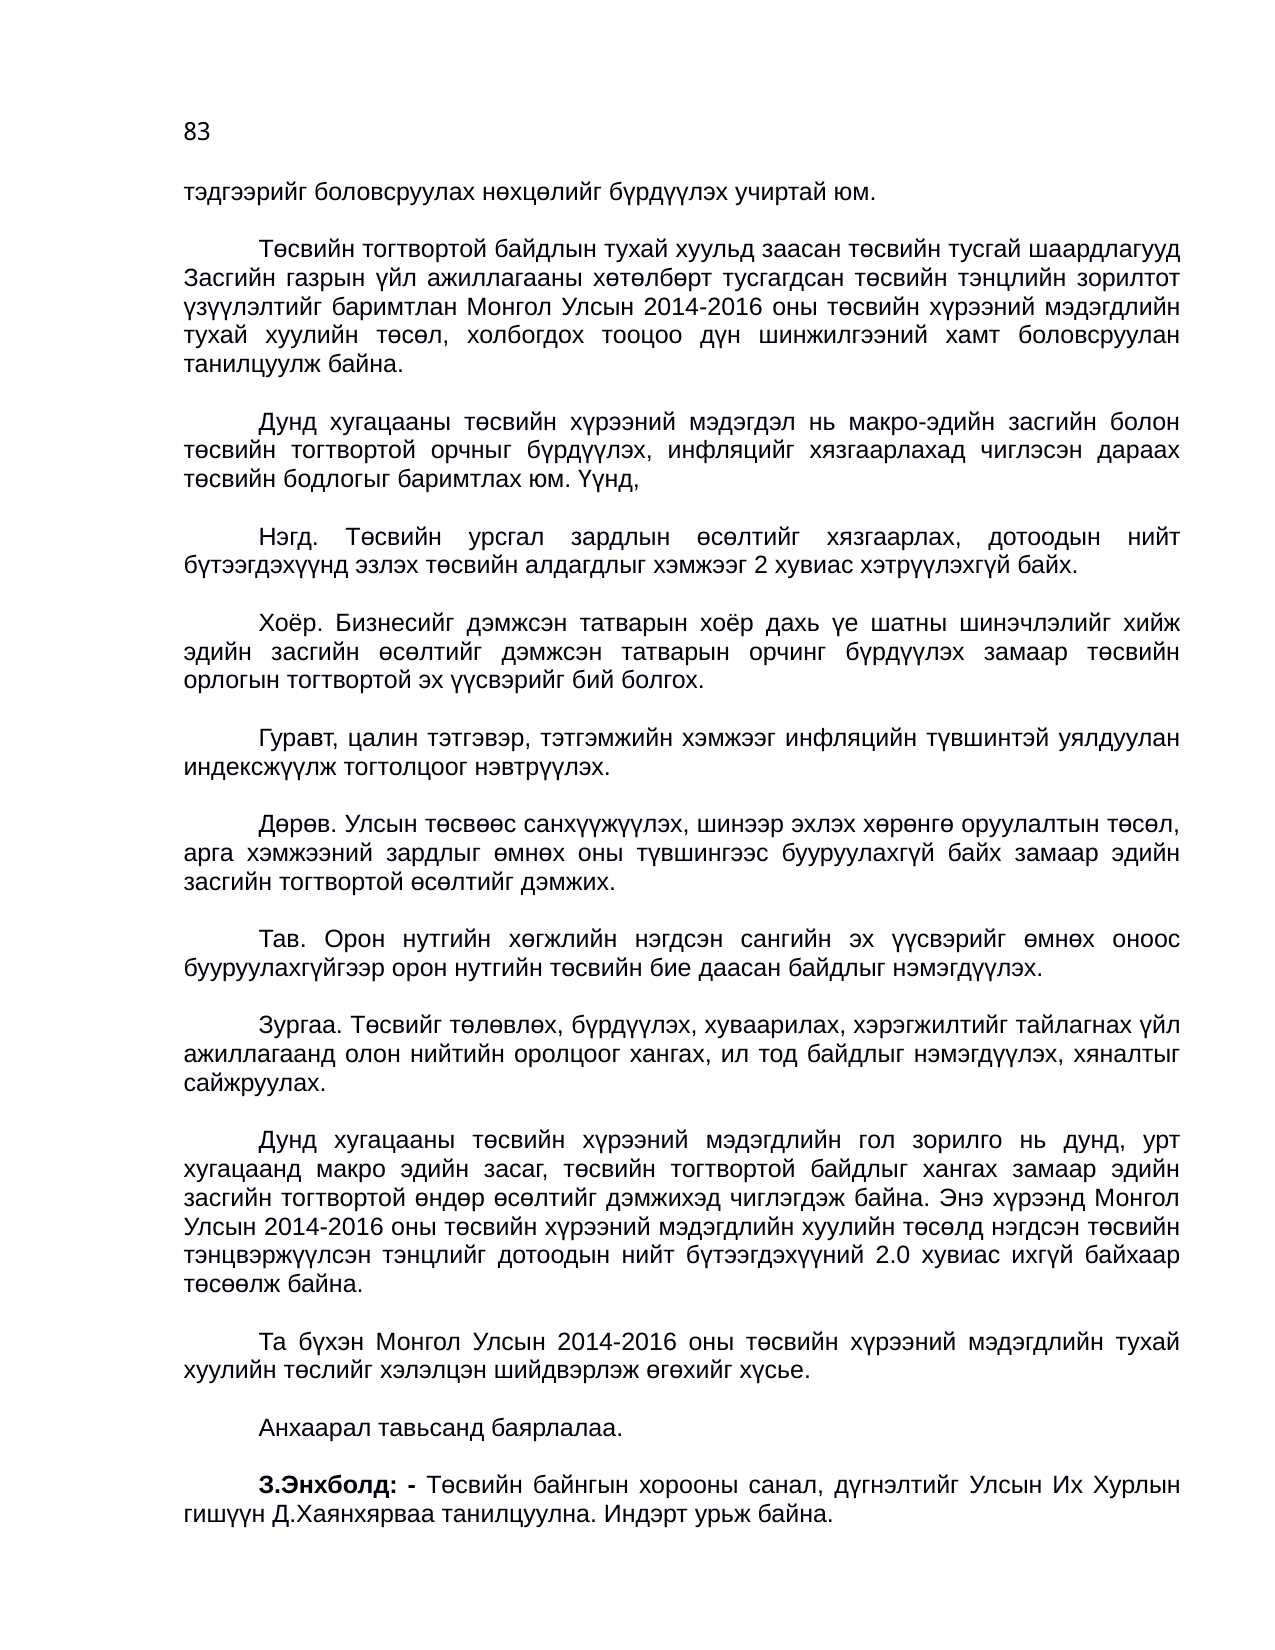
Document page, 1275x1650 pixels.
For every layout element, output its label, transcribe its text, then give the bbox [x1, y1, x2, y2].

text Төсвийн тогтвортой байдлын тухай хуульд заасан төсвийн тусгай шаардлагууд Засгийн газрын үйл ажиллагааны хөтөлбөрт тусгагдсан төсвийн тэнцлийн зорилтот үзүүлэлтийг баримтлан Монгол Улсын 2014-2016 оны төсвийн хүрээний мэдэгдлийн тухай хуулийн төсөл, холбогдох тооцоо дүн шинжилгээний хамт боловсруулан танилцуулж байна. [183, 234, 1181, 378]
text Та бүхэн Монгол Улсын 2014-2016 оны төсвийн хүрээний мэдэгдлийн тухай хуулийн төслийг хэлэлцэн шийдвэрлэж өгөхийг хүсье. [183, 1327, 1181, 1384]
text Дунд хугацааны төсвийн хүрээний мэдэгдэл нь макро-эдийн засгийн болон төсвийн тогтвортой орчныг бүрдүүлэх, инфляцийг хязгаарлахад чиглэсэн дараах төсвийн бодлогыг баримтлах юм. Үүнд, [183, 407, 1181, 493]
text Гуравт, цалин тэтгэвэр, тэтгэмжийн хэмжээг инфляцийн түвшинтэй уялдуулан индексжүүлж тогтолцоог нэвтрүүлэх. [183, 723, 1181, 780]
text Тав. Орон нутгийн хөгжлийн нэгдсэн сангийн эх үүсвэрийг өмнөх оноос бууруулахгүйгээр орон нутгийн төсвийн бие даасан байдлыг нэмэгдүүлэх. [183, 924, 1181, 982]
text З.Энхболд: - Төсвийн байнгын хорооны санал, дүгнэлтийг Улсын Их Хурлын гишүүн Д.Хаянхярваа танилцуулна. Индэрт урьж байна. [183, 1470, 1181, 1528]
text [183, 177, 1181, 205]
text Дөрөв. Улсын төсвөөс санхүүжүүлэх, шинээр эхлэх хөрөнгө оруулалтын төсөл, арга хэмжээний зардлыг өмнөх оны түвшингээс бууруулахгүй байх замаар эдийн засгийн тогтвортой өсөлтийг дэмжих. [183, 809, 1181, 895]
text Зургаа. Төсвийг төлөвлөх, бүрдүүлэх, хуваарилах, хэрэгжилтийг тайлагнах үйл ажиллагаанд олон нийтийн оролцоог хангах, ил тод байдлыг нэмэгдүүлэх, хяналтыг сайжруулах. [183, 1010, 1181, 1097]
text Анхаарал тавьсанд баярлалаа. [183, 1413, 1181, 1442]
text Дунд хугацааны төсвийн хүрээний мэдэгдлийн гол зорилго нь дунд, урт хугацаанд макро эдийн засаг, төсвийн тогтвортой байдлыг хангах замаар эдийн засгийн тогтвортой өндөр өсөлтийг дэмжихэд чиглэгдэж байна. Энэ хүрээнд Монгол Улсын 2014-2016 оны төсвийн хүрээний мэдэгдлийн хуулийн төсөлд нэгдсэн төсвийн тэнцвэржүүлсэн тэнцлийг дотоодын нийт бүтээгдэхүүний 2.0 хувиас ихгүй байхаар төсөөлж байна. [183, 1125, 1181, 1298]
text Нэгд. Төсвийн урсгал зардлын өсөлтийг хязгаарлах, дотоодын нийт бүтээгдэхүүнд эзлэх төсвийн алдагдлыг хэмжээг 2 хувиас хэтрүүлэхгүй байх. [183, 522, 1181, 579]
text Хоёр. Бизнесийг дэмжсэн татварын хоёр дахь үе шатны шинэчлэлийг хийж эдийн засгийн өсөлтийг дэмжсэн татварын орчинг бүрдүүлэх замаар төсвийн орлогын тогтвортой эх үүсвэрийг бий болгох. [183, 608, 1181, 694]
